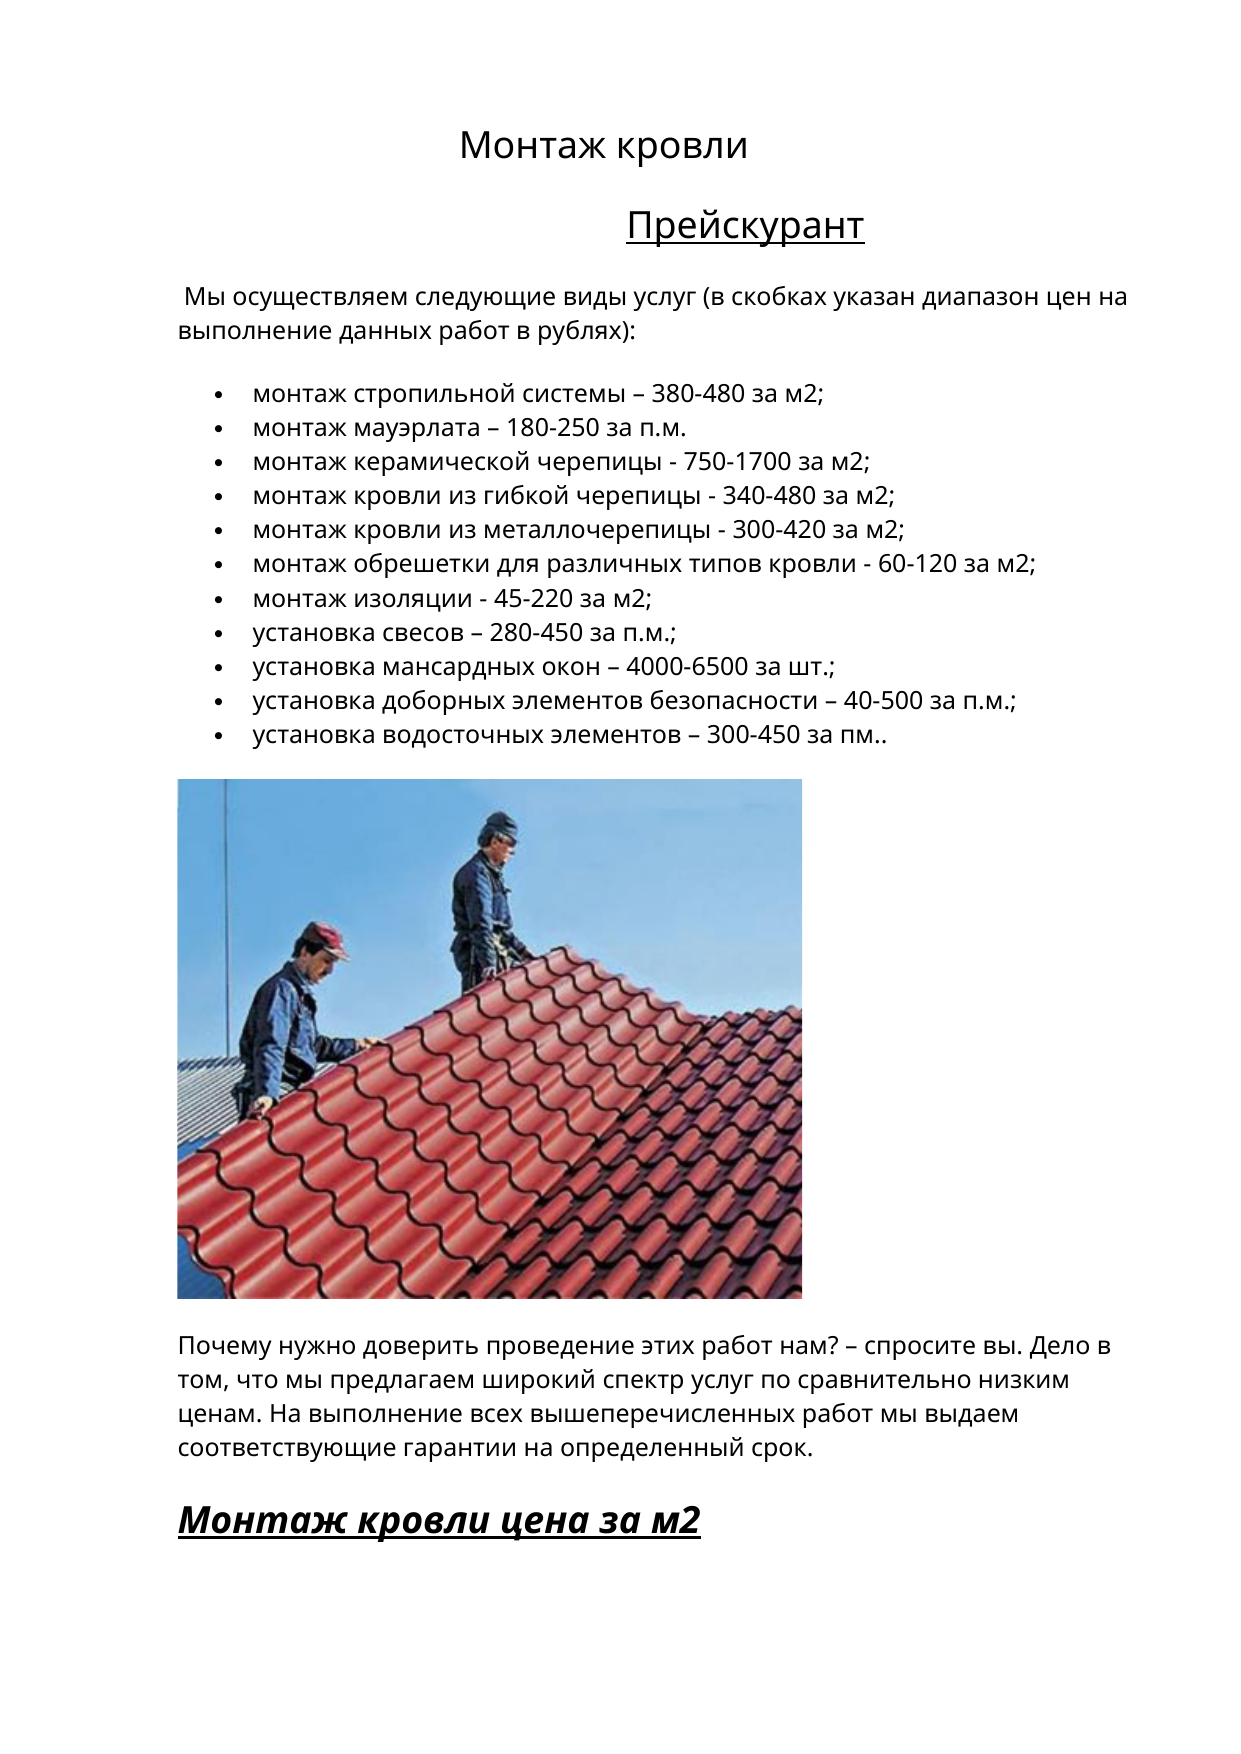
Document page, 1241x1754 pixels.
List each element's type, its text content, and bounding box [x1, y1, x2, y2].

text Мы осуществляем следующие виды услуг (в скобках указан диапазон цен на выполнение данных работ в рублях): [177, 278, 1152, 347]
list монтаж кровли из металлочерепицы - 300-420 за м2; [215, 512, 1152, 546]
list монтаж керамической черепицы - 750-1700 за м2; [215, 444, 1152, 478]
list монтаж стропильной системы – 380-480 за м2; [215, 376, 1152, 410]
list монтаж кровли из гибкой черепицы - 340-480 за м2; [215, 478, 1152, 512]
text Монтаж кровли [177, 118, 1152, 169]
list установка доборных элементов безопасности – 40-500 за п.м.; [215, 682, 1152, 716]
list монтаж мауэрлата – 180-250 за п.м. [215, 410, 1152, 444]
text Прейскурант [177, 198, 1152, 249]
list установка водосточных элементов – 300-450 за пм.. [215, 716, 1152, 751]
text Почему нужно доверить проведение этих работ нам? – спросите вы. Дело в том, что мы предлагаем широкий спектр услуг по сравнительно низким ценам. На выполнение всех вышеперечисленных работ мы выдаем соответствующие гарантии на определенный срок. [177, 1328, 1152, 1464]
list установка свесов – 280-450 за п.м.; [215, 614, 1152, 648]
text Монтаж кровли цена за м2 [177, 1493, 1152, 1544]
list монтаж обрешетки для различных типов кровли - 60-120 за м2; [215, 546, 1152, 580]
picture [177, 779, 803, 1299]
list монтаж изоляции - 45-220 за м2; [215, 580, 1152, 614]
list установка мансардных окон – 4000-6500 за шт.; [215, 648, 1152, 682]
